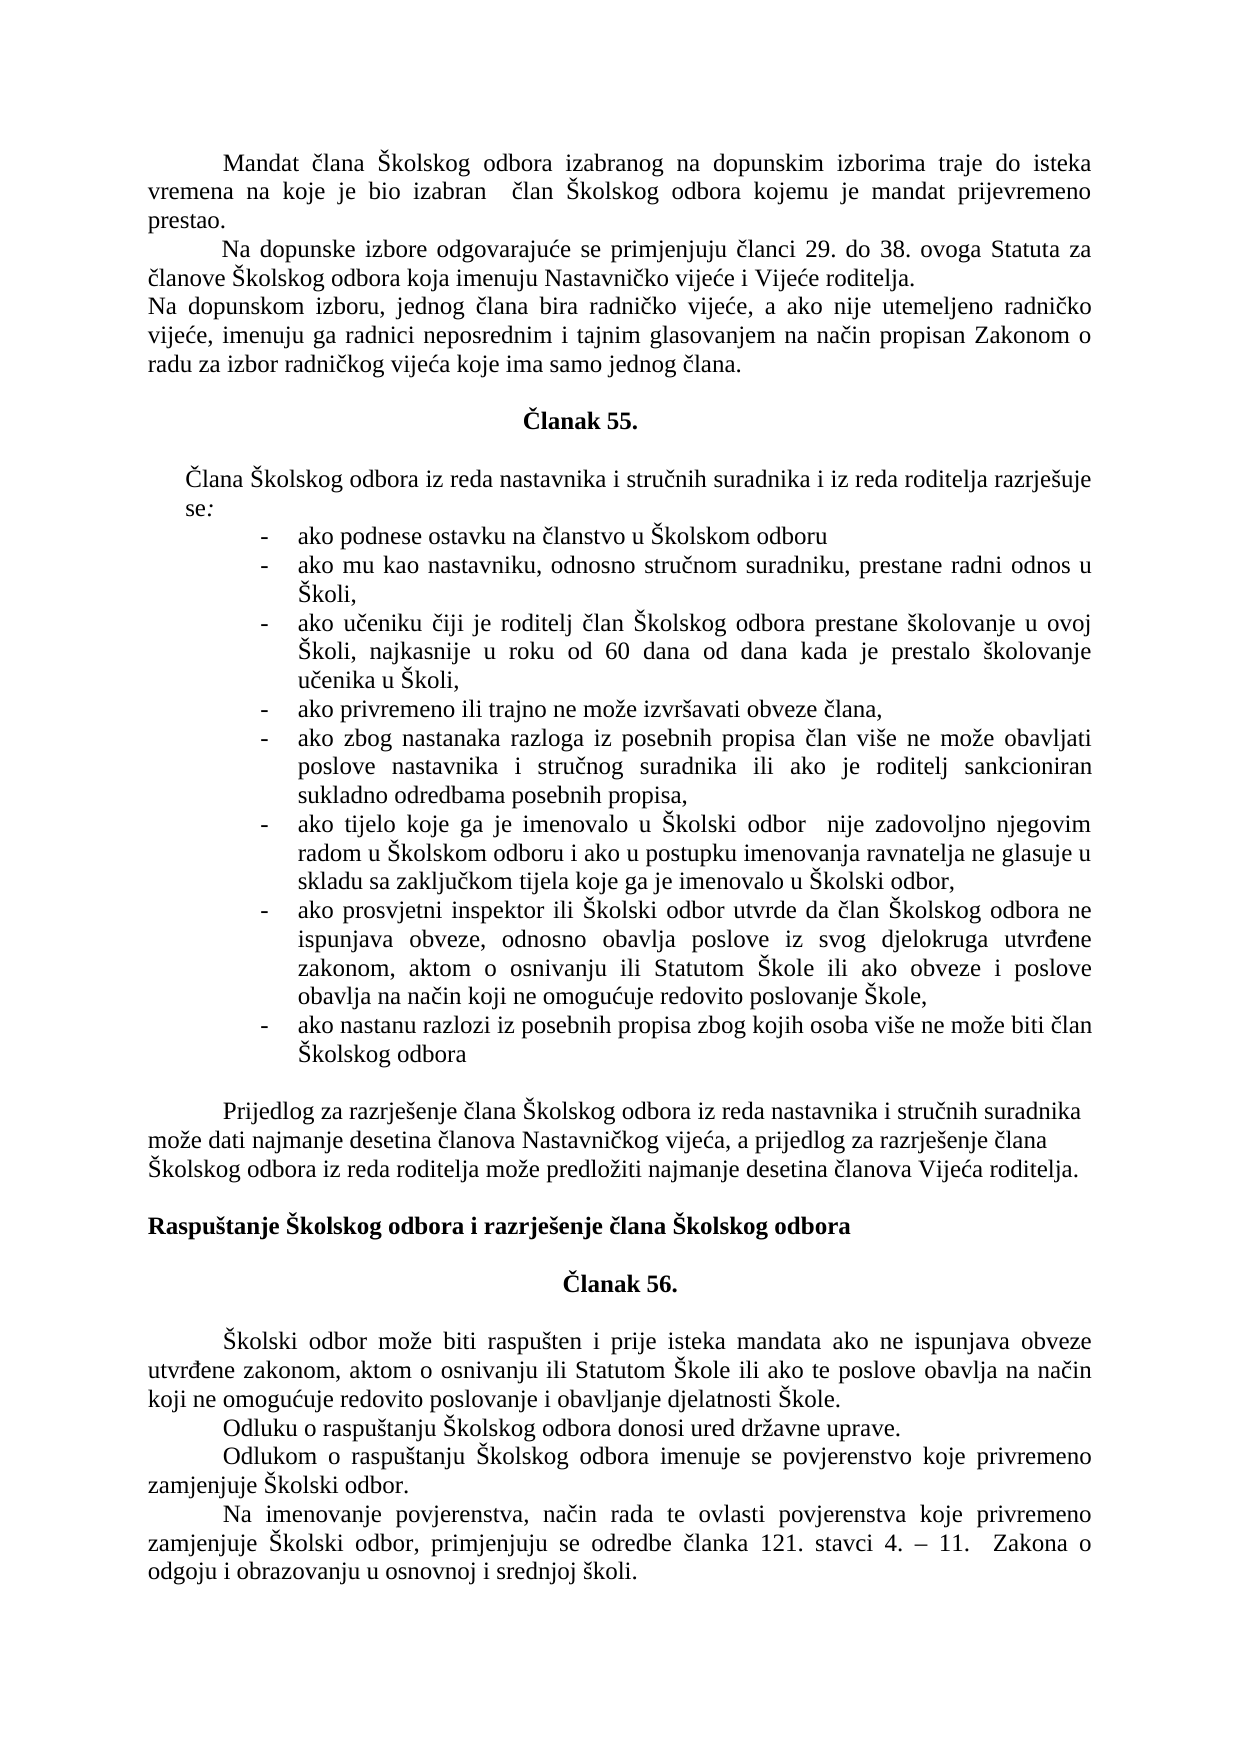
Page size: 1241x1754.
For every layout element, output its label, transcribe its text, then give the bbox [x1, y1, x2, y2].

text Članak 55. [523, 406, 1093, 435]
text Na imenovanje povjerenstva, način rada te ovlasti povjerenstva koje privremeno zamjenjuje Školski odbor, primjenjuju se odredbe članka 121. stavci 4. – 11. Zakona o odgoju i obrazovanju u osnovnoj i srednjoj školi. [148, 1499, 1093, 1585]
text Na dopunske izbore odgovarajuće se primjenjuju članci 29. do 38. ovoga Statuta za članove Školskog odbora koja imenuju Nastavničko vijeće i Vijeće roditelja. [148, 234, 1093, 291]
list ako privremeno ili trajno ne može izvršavati obveze člana, [260, 694, 1093, 723]
text Mandat člana Školskog odbora izabranog na dopunskim izborima traje do isteka vremena na koje je bio izabran član Školskog odbora kojemu je mandat prijevremeno prestao. [148, 148, 1093, 234]
list ako zbog nastanaka razloga iz posebnih propisa član više ne može obavljati poslove nastavnika i stručnog suradnika ili ako je roditelj sankcioniran sukladno odredbama posebnih propisa, [260, 723, 1093, 809]
text Prijedlog za razrješenje člana Školskog odbora iz reda nastavnika i stručnih suradnika može dati najmanje desetina članova Nastavničkog vijeća, a prijedlog za razrješenje člana Školskog odbora iz reda roditelja može predložiti najmanje desetina članova Vijeća roditelja. [148, 1096, 1093, 1183]
text Odluku o raspuštanju Školskog odbora donosi ured državne uprave. [148, 1413, 1093, 1441]
text Člana Školskog odbora iz reda nastavnika i stručnih suradnika i iz reda roditelja razrješuje se: [185, 464, 1093, 521]
text Na dopunskom izboru, jednog člana bira radničko vijeće, a ako nije utemeljeno radničko vijeće, imenuju ga radnici neposrednim i tajnim glasovanjem na način propisan Zakonom o radu za izbor radničkog vijeća koje ima samo jednog člana. [148, 291, 1093, 378]
list ako nastanu razlozi iz posebnih propisa zbog kojih osoba više ne može biti član Školskog odbora [260, 1010, 1093, 1068]
list ako prosvjetni inspektor ili Školski odbor utvrde da član Školskog odbora ne ispunjava obveze, odnosno obavlja poslove iz svog djelokruga utvrđene zakonom, aktom o osnivanju ili Statutom Škole ili ako obveze i poslove obavlja na način koji ne omogućuje redovito poslovanje Škole, [260, 895, 1093, 1010]
list ako tijelo koje ga je imenovalo u Školski odbor nije zadovoljno njegovim radom u Školskom odboru i ako u postupku imenovanja ravnatelja ne glasuje u skladu sa zaključkom tijela koje ga je imenovalo u Školski odbor, [260, 809, 1093, 895]
list ako učeniku čiji je roditelj član Školskog odbora prestane školovanje u ovoj Školi, najkasnije u roku od 60 dana od dana kada je prestalo školovanje učenika u Školi, [260, 608, 1093, 694]
subtitle Raspuštanje Školskog odbora i razrješenje člana Školskog odbora [148, 1211, 1093, 1240]
list ako podnese ostavku na članstvo u Školskom odboru [260, 521, 1093, 550]
text Odlukom o raspuštanju Školskog odbora imenuje se povjerenstvo koje privremeno zamjenjuje Školski odbor. [148, 1441, 1093, 1499]
text Članak 56. [148, 1269, 1093, 1298]
list ako mu kao nastavniku, odnosno stručnom suradniku, prestane radni odnos u Školi, [260, 550, 1093, 608]
text Školski odbor može biti raspušten i prije isteka mandata ako ne ispunjava obveze utvrđene zakonom, aktom o osnivanju ili Statutom Škole ili ako te poslove obavlja na način koji ne omogućuje redovito poslovanje i obavljanje djelatnosti Škole. [148, 1326, 1093, 1413]
